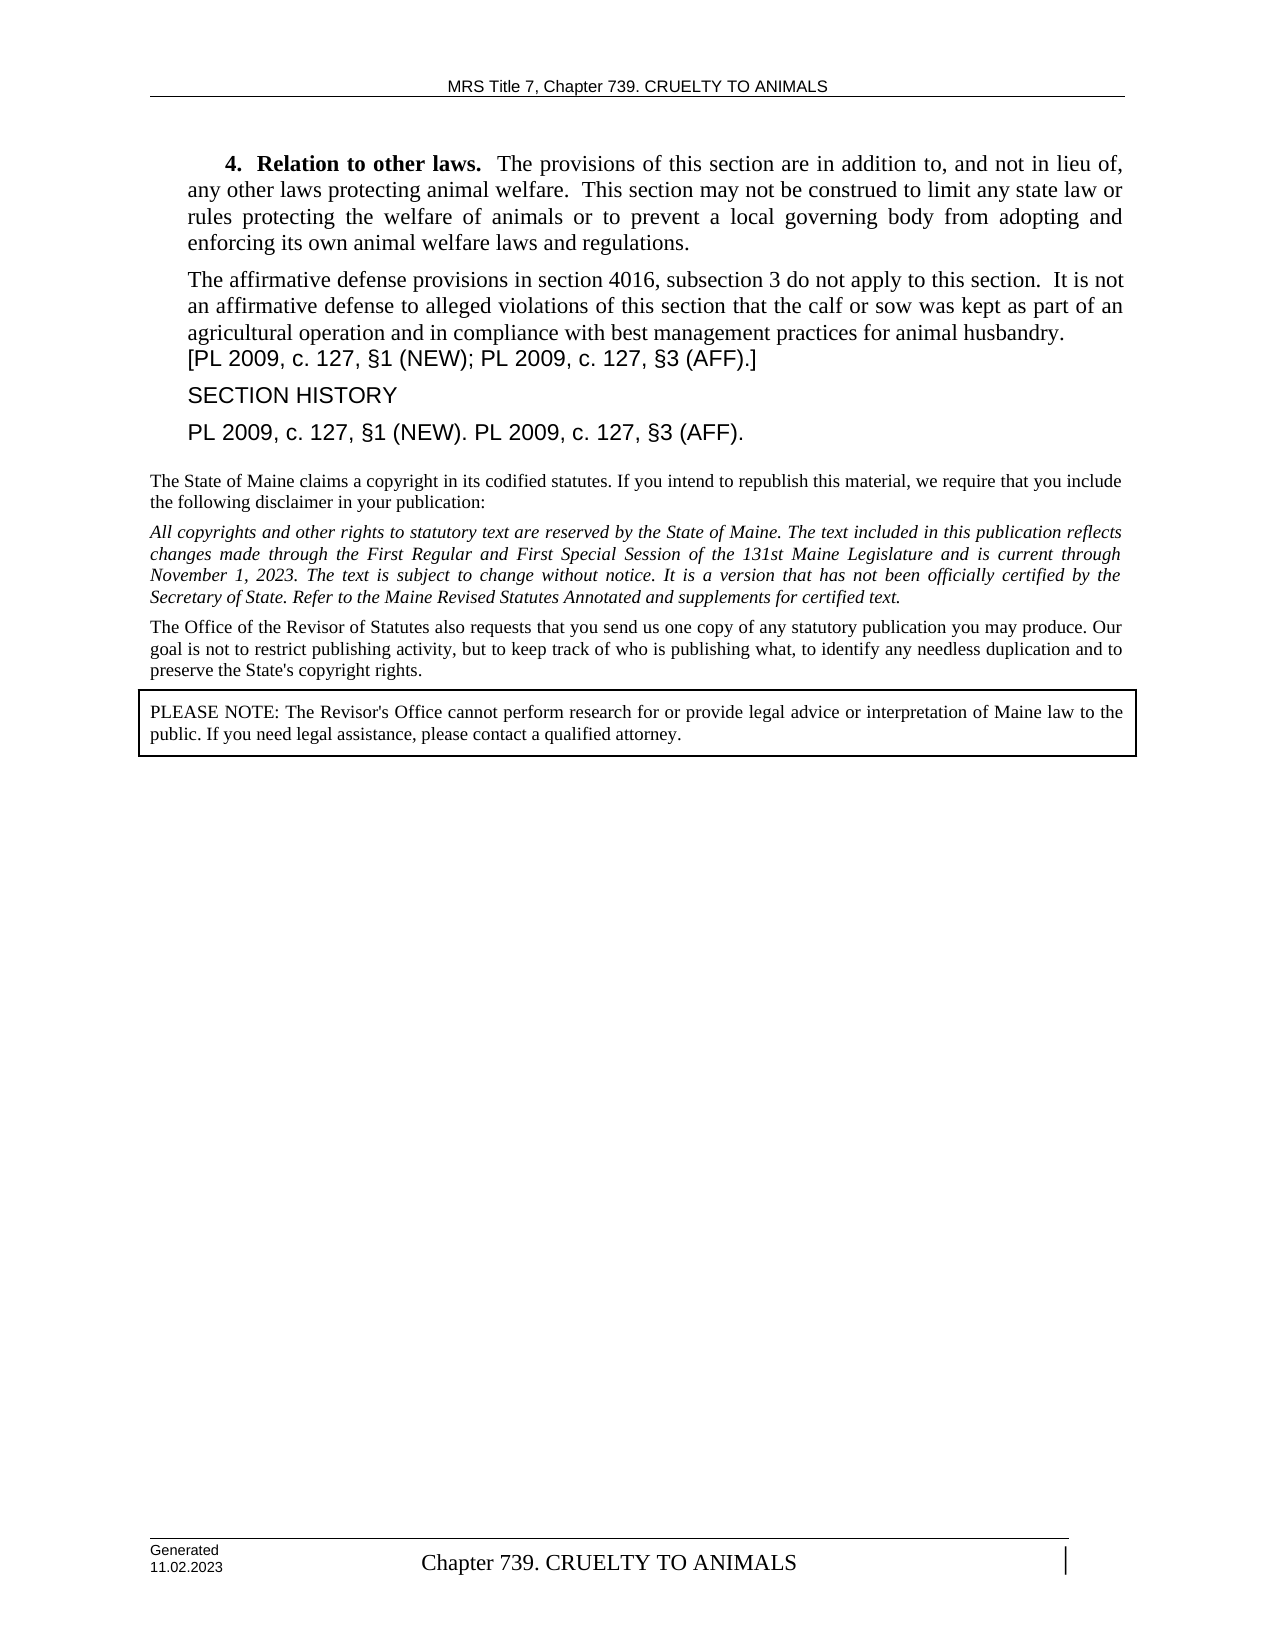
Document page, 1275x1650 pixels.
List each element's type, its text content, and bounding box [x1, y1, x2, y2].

text The affirmative defense provisions in section 4016, subsection 3 do not apply to this section. It is not an affirmative defense to alleged violations of this section that the calf or sow was kept as part of an agricultural operation and in compliance with best management practices for animal husbandry. [187, 266, 1125, 345]
text The Office of the Revisor of Statutes also requests that you send us one copy of any statutory publication you may produce. Our goal is not to restrict publishing activity, but to keep track of who is publishing what, to identify any needless duplication and to preserve the State's copyright rights. [150, 616, 1125, 681]
text SECTION HISTORY [187, 382, 1125, 408]
text All copyrights and other rights to statutory text are reserved by the State of Maine. The text included in this publication reflects changes made through the First Regular and First Special Session of the 131st Maine Legislature and is current through November 1, 2023 . The text is subject to change without notice. It is a version that has not been officially certified by the Secretary of State. Refer to the Maine Revised Statutes Annotated and supplements for certified text. [150, 521, 1125, 607]
text [PL 2009, c. 127, §1 (NEW); PL 2009, c. 127, §3 (AFF).] [187, 345, 1125, 371]
text The State of Maine claims a copyright in its codified statutes. If you intend to republish this material, we require that you include the following disclaimer in your publication: [150, 470, 1125, 513]
text PLEASE NOTE: The Revisor's Office cannot perform research for or provide legal advice or interpretation of Maine law to the public. If you need legal assistance, please contact a qualified attorney. [140, 691, 1135, 755]
text 4. Relation to other laws. The provisions of this section are in addition to, and not in lieu of, any other laws protecting animal welfare. This section may not be construed to limit any state law or rules protecting the welfare of animals or to prevent a local governing body from adopting and enforcing its own animal welfare laws and regulations. [187, 150, 1125, 255]
text PL 2009, c. 127, §1 (NEW). PL 2009, c. 127, §3 (AFF). [187, 418, 1125, 445]
